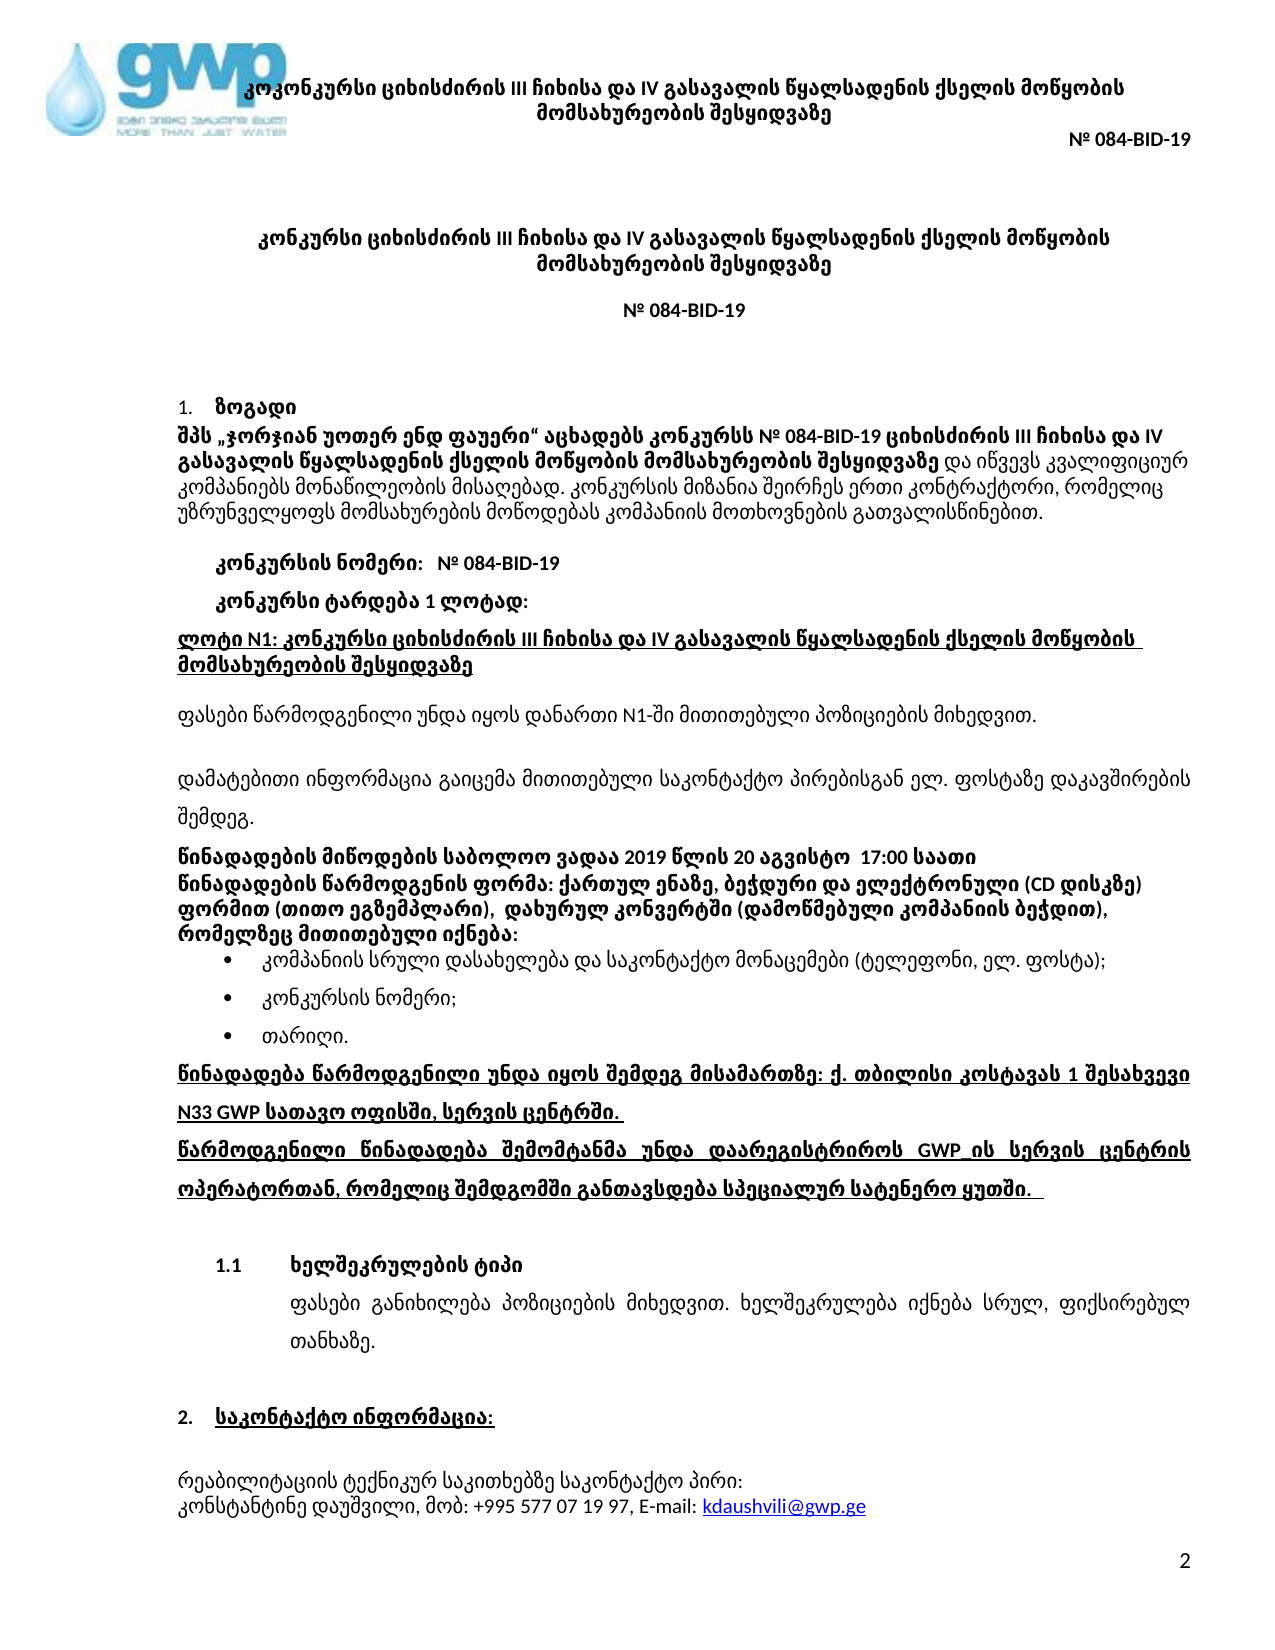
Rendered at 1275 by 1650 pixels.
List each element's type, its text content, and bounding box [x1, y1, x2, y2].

text ფასები წარმოდგენილი უნდა იყოს დანართი N1-ში მითითებული პოზიციების მიხედვით. [177, 703, 1191, 728]
text ლოტი N1: კონკურსი ციხისძირის III ჩიხისა და IV გასავალის წყალსადენის ქსელის მოწყობის მომსახურეობის შესყიდვაზე [177, 626, 1191, 677]
text წარმოდგენილი წინადადება შემომტანმა უნდა დაარეგისტრიროს GWP_ის სერვის ცენტრის ოპერატორთან, რომელიც შემდგომში განთავსდება სპეციალურ სატენერო ყუთში. [177, 1138, 1191, 1159]
text კონკურსი ტარდება 1 ლოტად: [177, 588, 1191, 614]
text კონკურსი ციხისძირის III ჩიხისა და IV გასავალის წყალსადენის ქსელის მოწყობის მომსახურეობის შესყიდვაზე [177, 226, 1191, 276]
list საკონტაქტო ინფორმაცია: [177, 1404, 1191, 1430]
text რეაბილიტაციის ტექნიკურ საკითხებზე საკონტაქტო პირი: [177, 1468, 1191, 1493]
list ფასები განიხილება პოზიციების მიხედვით. ხელშეკრულება იქნება სრულ, ფიქსირებულ თანხაზე. [290, 1290, 1191, 1354]
subtitle ზოგადი [177, 394, 1191, 419]
list კონკურსის ნომერი; [224, 985, 1191, 1011]
list ხელშეკრულების ტიპი [215, 1252, 1191, 1277]
text წინადადება წარმოდგენილი უნდა იყოს შემდეგ მისამართზე: ქ. თბილისი კოსტავას 1 შესახვევი N33 GWP სათავო ოფისში, სერვის ცენტრში. [177, 1061, 1191, 1125]
text წინადადების მიწოდების საბოლოო ვადაა 2019 წლის 20 აგვისტო 17:00 საათი [177, 842, 1191, 871]
text კონკურსის ნომერი: № 084-BID-19 [177, 550, 1191, 576]
text წინადადების წარმოდგენის ფორმა: ქართულ ენაზე, ბეჭდური და ელექტრონული (CD დისკზე) ფორმით (თითო ეგზემპლარი), დახურულ კონვერტში (დამოწმებული კომპანიის ბეჭდით), რომელზეც მითითებული იქნება: [177, 871, 1191, 947]
text დამატებითი ინფორმაცია გაიცემა მითითებული საკონტაქტო პირებისგან ელ. ფოსტაზე დაკავშირების შემდეგ. [177, 766, 1191, 830]
text წარმოდგენილი წინადადება შემომტანმა უნდა დაარეგისტრიროს GWP_ის სერვის ცენტრის ოპერატორთან, რომელიც შემდგომში განთავსდება სპეციალურ სატენერო ყუთში. [177, 1161, 1191, 1201]
list კომპანიის სრული დასახელება და საკონტაქტო მონაცემები (ტელეფონი, ელ. ფოსტა); [224, 947, 1191, 972]
text კონსტანტინე დაუშვილი, მობ: +995 577 07 19 97, E-mail: kdaushvili@gwp.ge [177, 1493, 1191, 1519]
text № 084-BID-19 [177, 297, 1191, 323]
text შპს „ჯორჯიან უოთერ ენდ ფაუერი“ აცხადებს კონკურსს № 084-BID-19 ციხისძირის III ჩიხისა და IV გასავალის წყალსადენის ქსელის მოწყობის მომსახურეობის შესყიდვაზე და იწვევს კვალიფიციურ კომპანიებს მონაწილეობის მისაღებად. კონკურსის მიზანია შეირჩეს ერთი კონტრაქტორი, რომელიც უზრუნველყოფს მომსახურების მოწოდებას კომპანიის მოთხოვნების გათვალისწინებით. [177, 423, 1191, 525]
picture [46, 43, 287, 136]
list თარიღი. [224, 1023, 1191, 1049]
